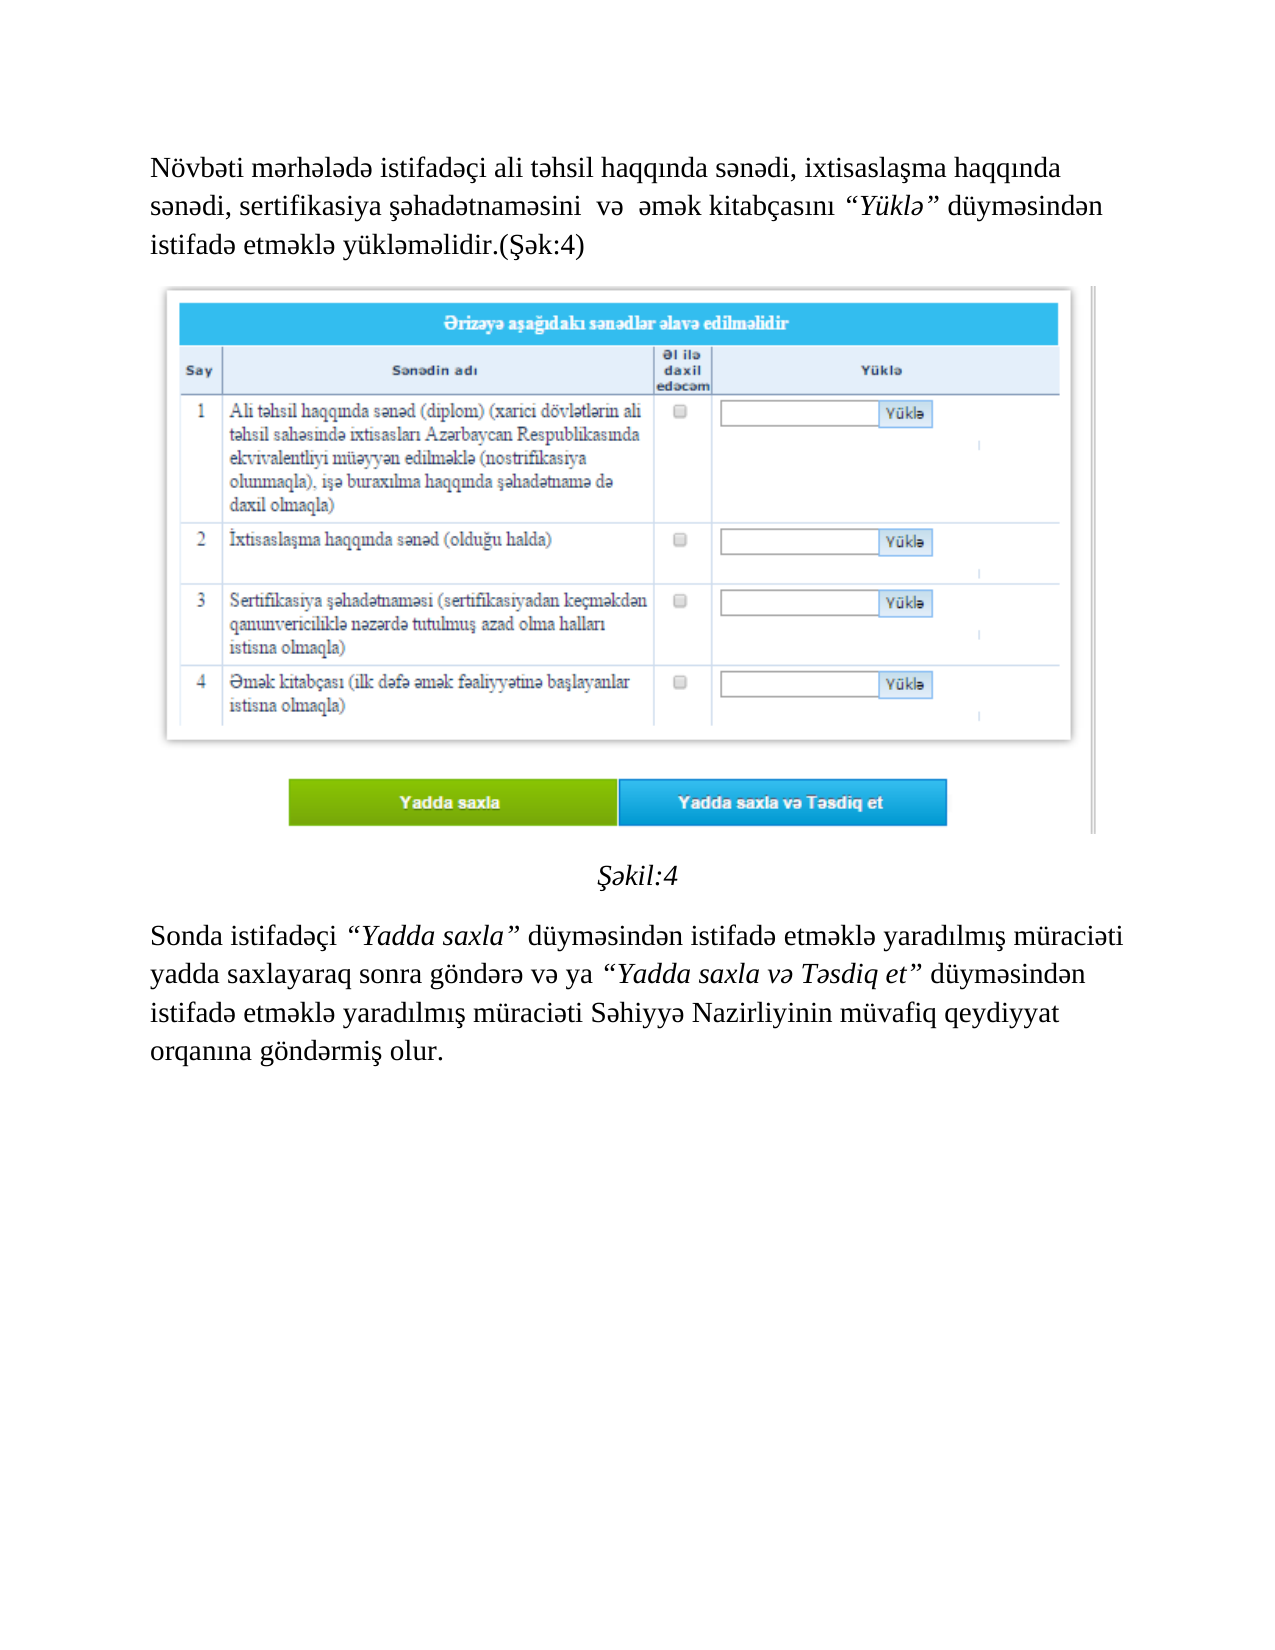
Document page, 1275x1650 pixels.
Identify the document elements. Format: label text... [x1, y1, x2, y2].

text Növbəti mərhələdə istifadəçi ali təhsil haqqında sənədi, ixtisaslaşma haqqında sənədi, sertifikasiya şəhadətnaməsini və əmək kitabçasını “Yüklə” düyməsindən istifadə etməklə yükləməlidir.(Şək:4) [150, 150, 1125, 261]
text Sonda istifadəçi “Yadda saxla” düyməsindən istifadə etməklə yaradılmış müraciəti yadda saxlayaraq sonra göndərə və ya “Yadda saxla və Təsdiq et” düyməsindən istifadə etməklə yaradılmış müraciəti Səhiyyə Nazirliyinin müvafiq qeydiyyat orqanına göndərmiş olur. [150, 918, 1125, 1067]
picture [150, 286, 1099, 834]
text Şəkil:4 [150, 858, 1125, 892]
